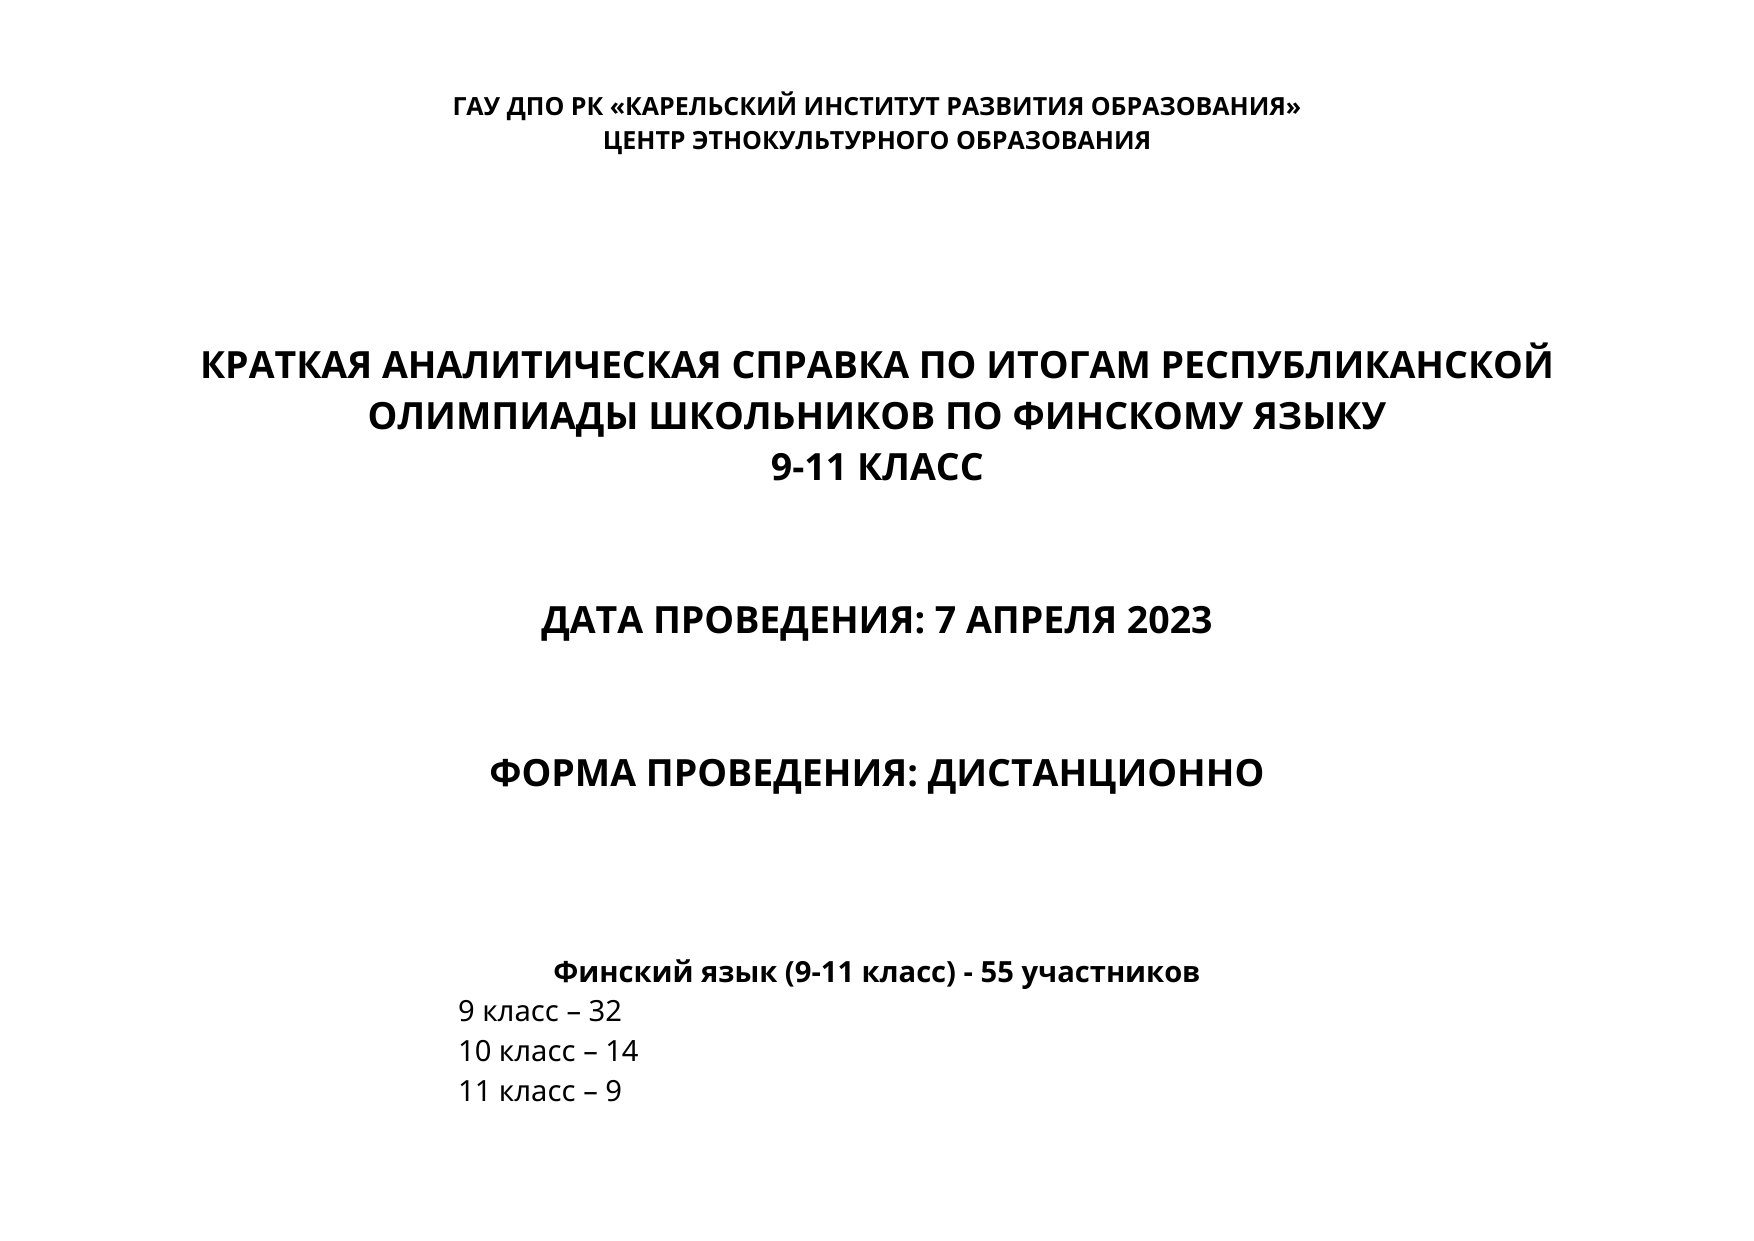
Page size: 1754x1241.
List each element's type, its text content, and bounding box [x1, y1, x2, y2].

text 10 класс – 14 [458, 1030, 1665, 1070]
text 9-11 КЛАСС [89, 441, 1665, 492]
text Финский язык (9-11 класс) - 55 участников [89, 951, 1665, 991]
text ЦЕНТР ЭТНОКУЛЬТУРНОГО ОБРАЗОВАНИЯ [89, 123, 1665, 157]
text ФОРМА ПРОВЕДЕНИЯ: ДИСТАНЦИОННО [89, 747, 1665, 798]
text 9 класс – 32 [458, 991, 1665, 1030]
text 11 класс – 9 [458, 1070, 1665, 1110]
text ДАТА ПРОВЕДЕНИЯ: 7 АПРЕЛЯ 2023 [89, 594, 1665, 645]
text КРАТКАЯ АНАЛИТИЧЕСКАЯ СПРАВКА ПО ИТОГАМ РЕСПУБЛИКАНСКОЙ ОЛИМПИАДЫ ШКОЛЬНИКОВ ПО ФИНСКОМУ ЯЗЫКУ [89, 338, 1665, 441]
text ГАУ ДПО РК «КАРЕЛЬСКИЙ ИНСТИТУТ РАЗВИТИЯ ОБРАЗОВАНИЯ» [89, 89, 1665, 123]
